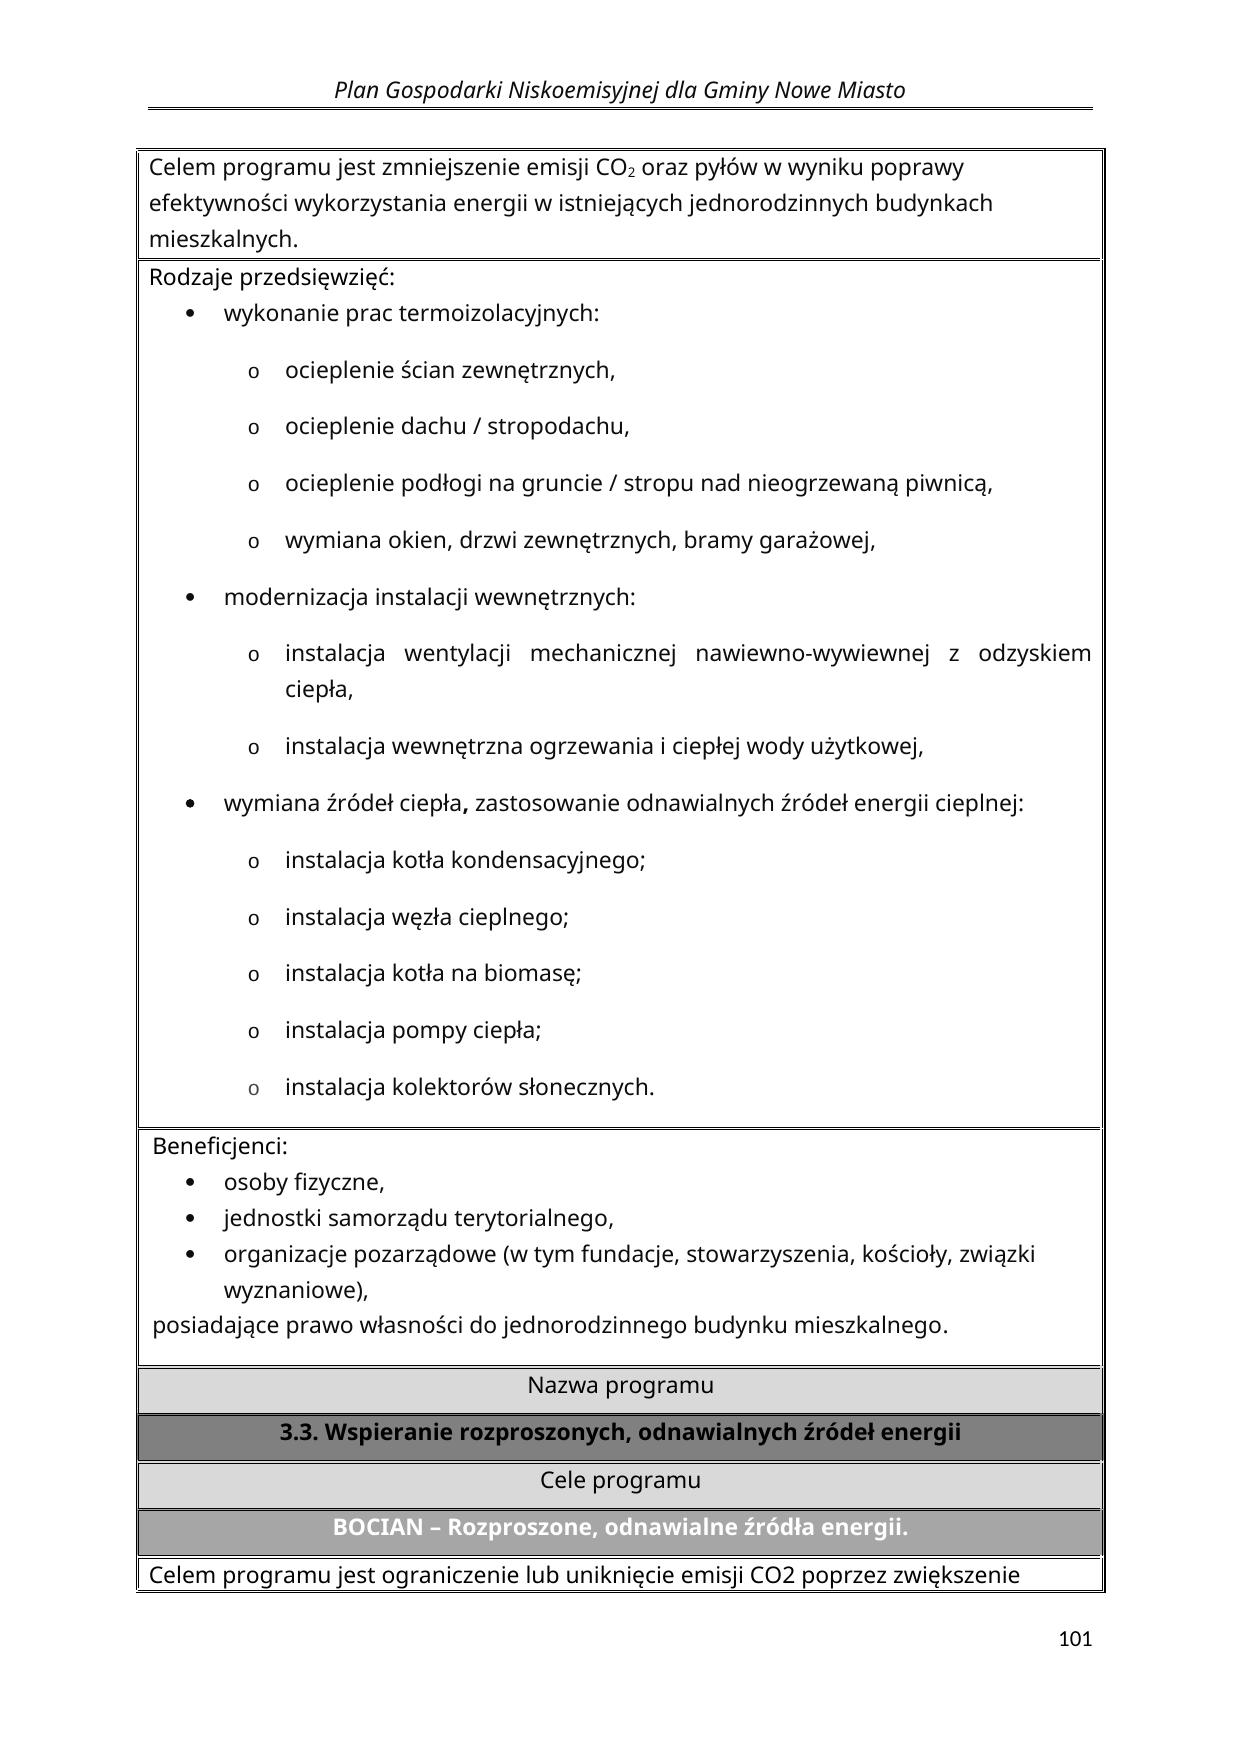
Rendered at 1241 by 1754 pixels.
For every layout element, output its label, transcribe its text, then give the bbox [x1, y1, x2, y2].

table_cell Nazwa programu [137, 1365, 1104, 1413]
table_cell BOCIAN – Rozproszone, odnawialne źródła energii. [137, 1508, 1104, 1555]
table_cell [137, 1555, 1104, 1590]
table_cell 3.3. Wspieranie rozproszonych, odnawialnych źródeł energii [137, 1413, 1104, 1460]
table_cell Celem programu jest zmniejszenie emisji CO2 oraz pyłów w wyniku poprawy efektywności wykorzystania energii w istniejących jednorodzinnych budynkach mieszkalnych. [137, 151, 1102, 258]
table_cell Cele programu [137, 1460, 1104, 1508]
table_cell Rodzaje przedsięwzięć: wykonanie prac termoizolacyjnych: ocieplenie ścian zewnętrznych, ocieplenie dachu / stropodachu, ocieplenie podłogi na gruncie / stropu nad nieogrzewaną piwnicą, wymiana okien, drzwi zewnętrznych, bramy garażowej, modernizacja instalacji wewnętrznych: instalacja wentylacji mechanicznej nawiewno-wywiewnej z odzyskiem ciepła, instalacja wewnętrzna ogrzewania i ciepłej wody użytkowej, wymiana źródeł ciepła, zastosowanie odnawialnych źródeł energii cieplnej: instalacja kotła kondensacyjnego; instalacja węzła cieplnego; instalacja kotła na biomasę; instalacja pompy ciepła; instalacja kolektorów słonecznych. [139, 258, 1102, 1127]
table_cell Beneficjenci: osoby fizyczne, jednostki samorządu terytorialnego, organizacje pozarządowe (w tym fundacje, stowarzyszenia, kościoły, związki wyznaniowe), posiadające prawo własności do jednorodzinnego budynku mieszkalnego. [139, 1127, 1102, 1365]
